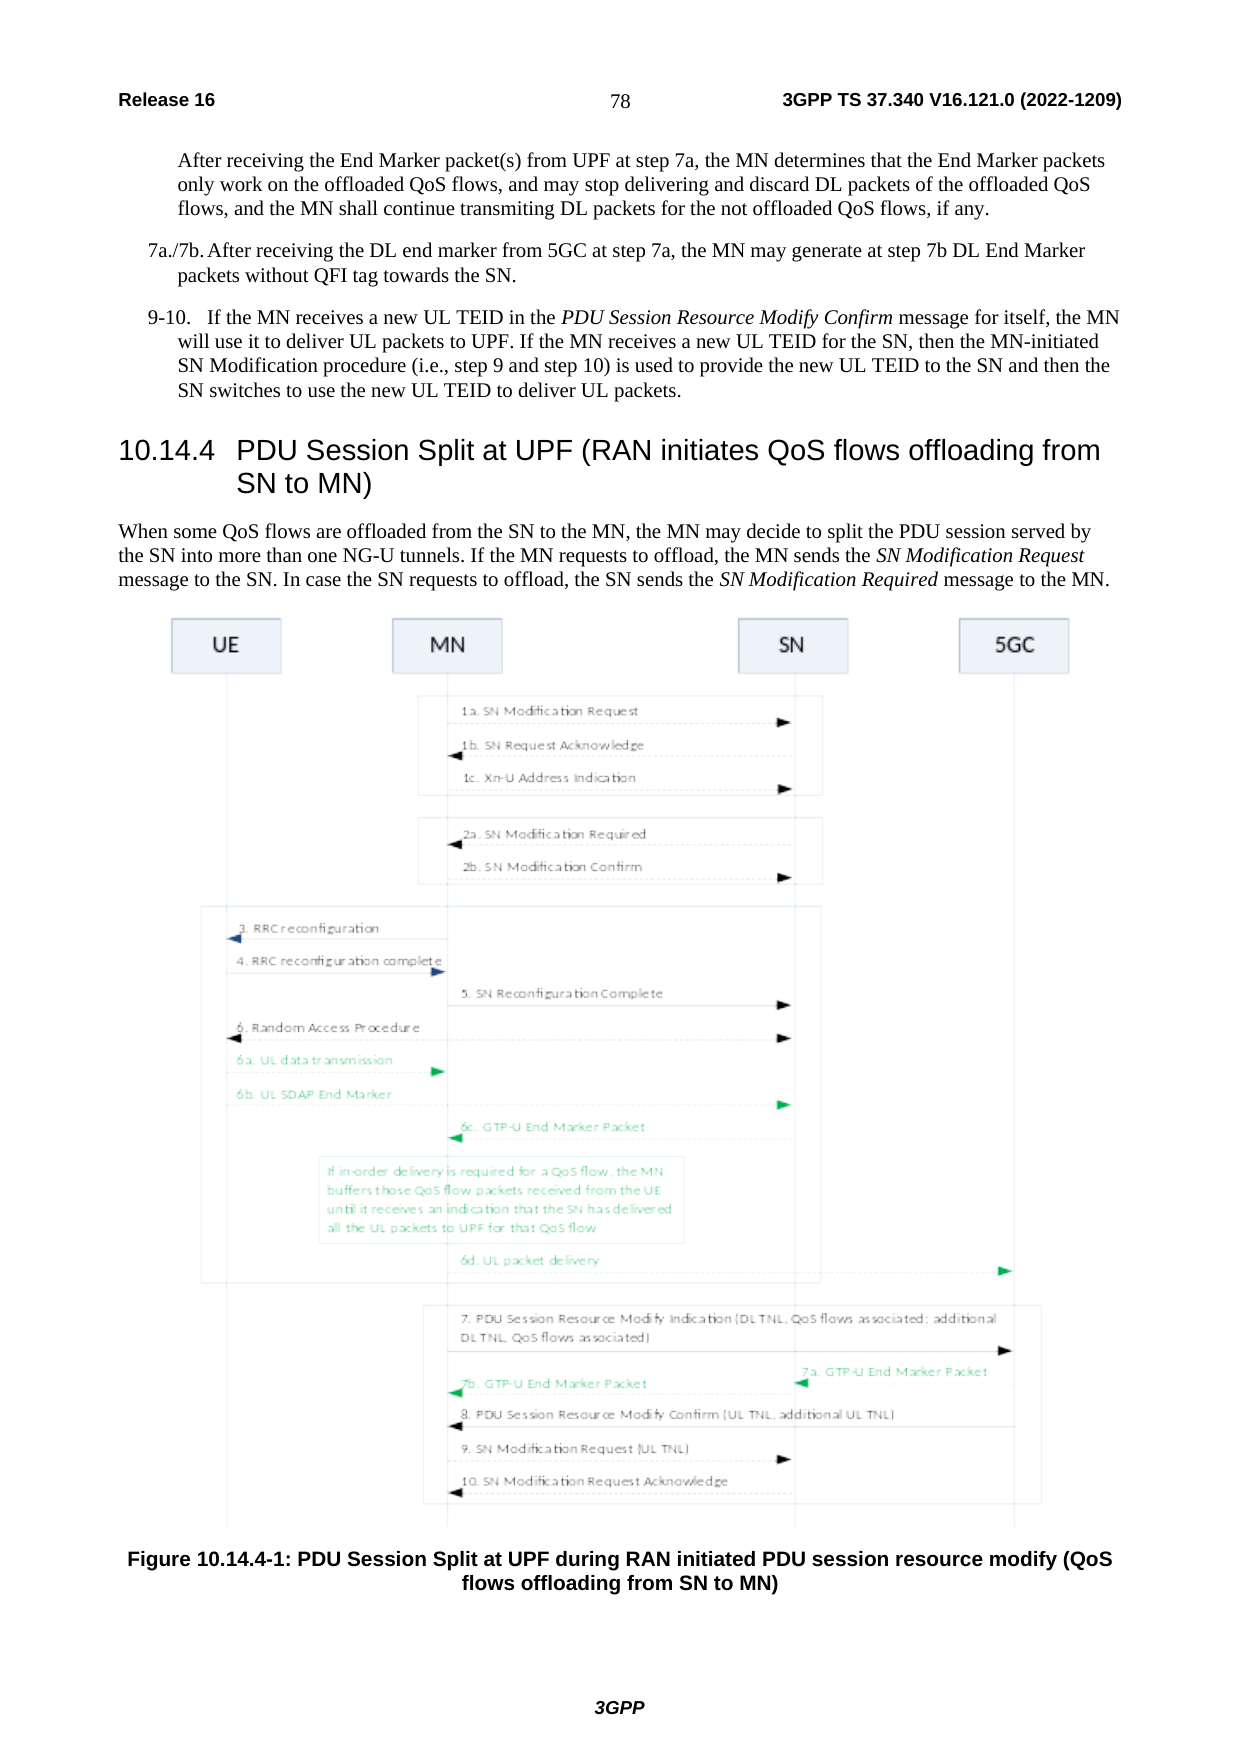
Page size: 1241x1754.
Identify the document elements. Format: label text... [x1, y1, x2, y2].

text When some QoS flows are offloaded from the SN to the MN, the MN may decide to split the PDU session served by the SN into more than one NG-U tunnels. If the MN requests to offload, the MN sends the SN Modification Request message to the SN. In case the SN requests to offload, the SN sends the SN Modification Required message to the MN. [118, 519, 1122, 591]
text Figure 10.14.4-1: PDU Session Split at UPF during RAN initiated PDU session resource modify (QoS flows offloading from SN to MN) [118, 1547, 1122, 1595]
text After receiving the End Marker packet(s) from UPF at step 7a, the MN determines that the End Marker packets only work on the offloaded QoS flows, and may stop delivering and discard DL packets of the offloaded QoS flows, and the MN shall continue transmiting DL packets for the not offloaded QoS flows, if any. [177, 147, 1122, 220]
text 9-10. If the MN receives a new UL TEID in the PDU Session Resource Modify Confirm message for itself, the MN will use it to deliver UL packets to UPF. If the MN receives a new UL TEID for the SN, then the MN-initiated SN Modification procedure (i.e., step 9 and step 10) is used to provide the new UL TEID to the SN and then the SN switches to use the new UL TEID to deliver UL packets. [148, 305, 1122, 402]
text 7a./7b. After receiving the DL end marker from 5GC at step 7a, the MN may generate at step 7b DL End Marker packets without QFI tag towards the SN. [148, 238, 1122, 287]
text 10.14.4 PDU Session Split at UPF (RAN initiates QoS flows offloading from SN to MN) [118, 433, 1122, 500]
